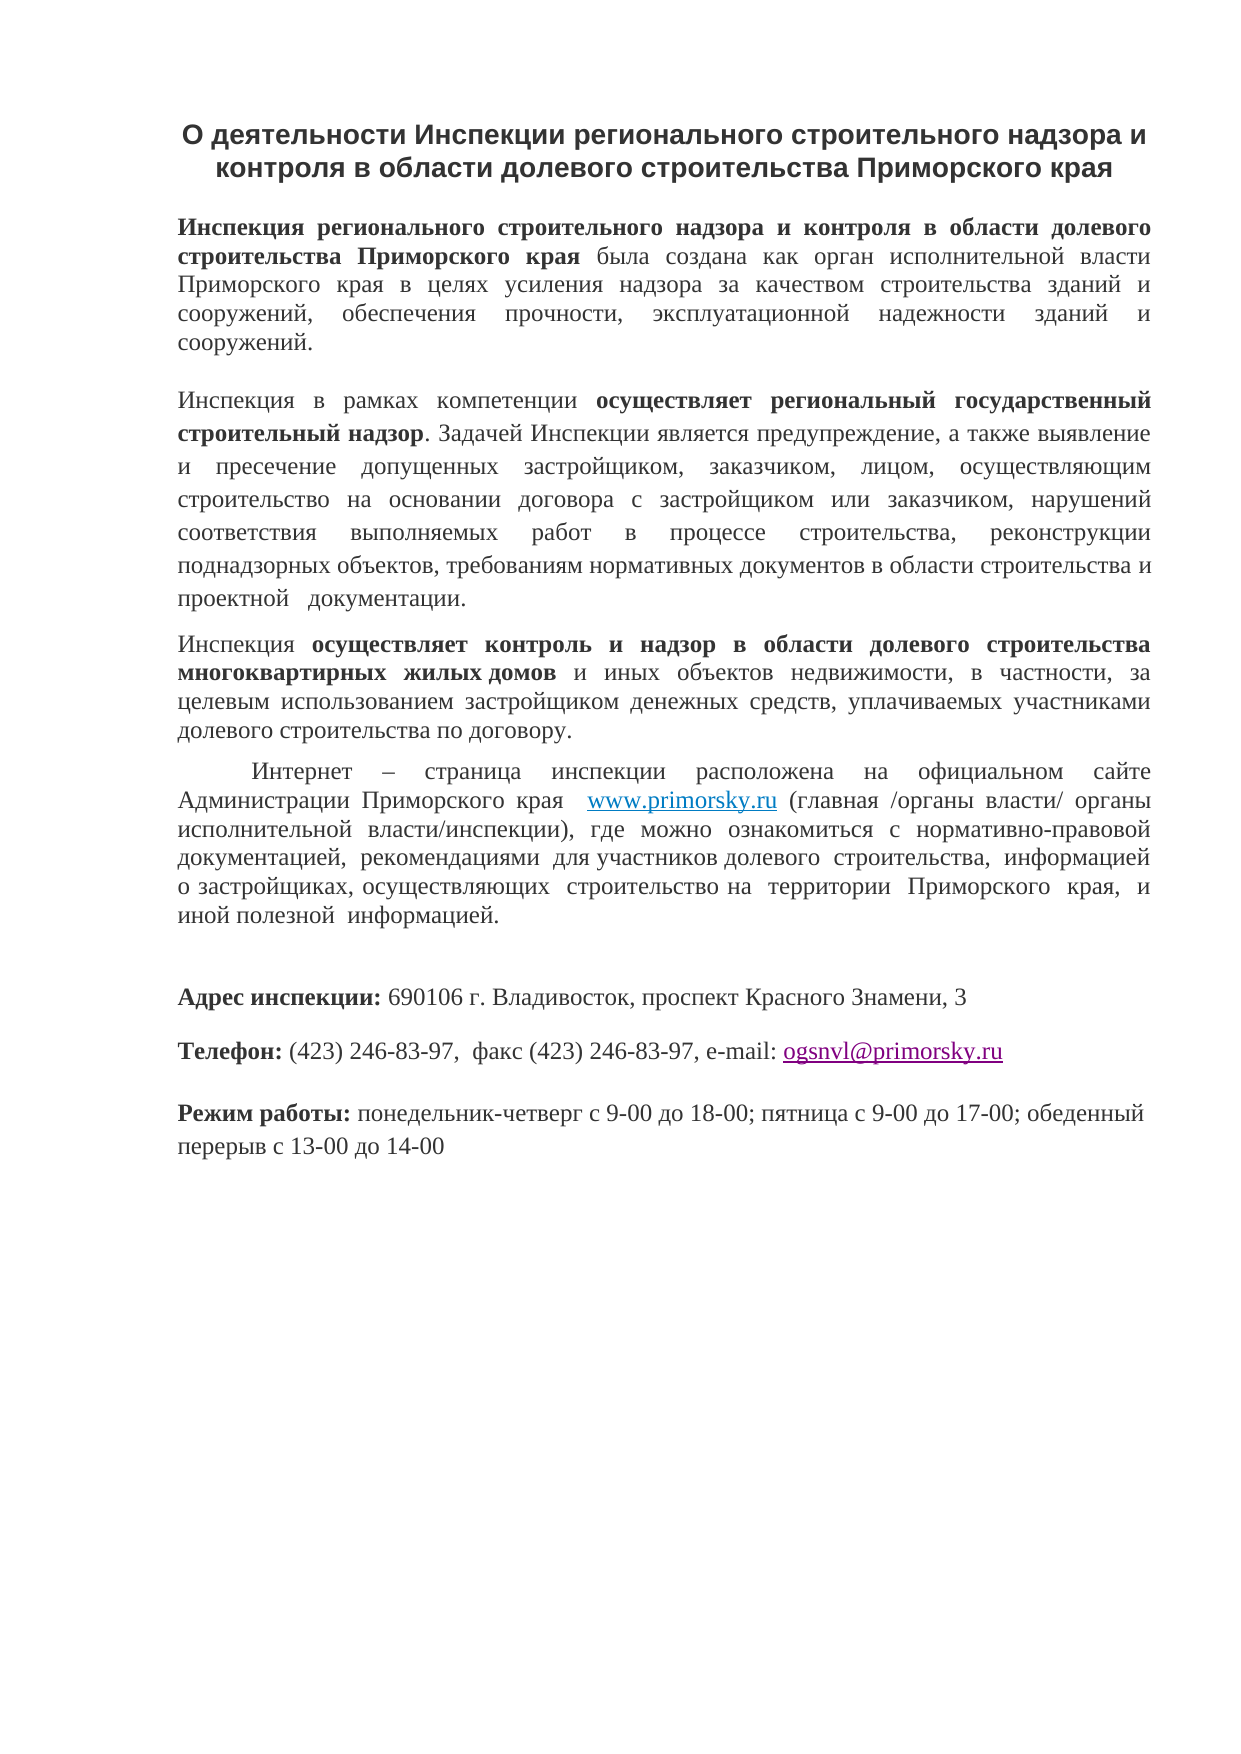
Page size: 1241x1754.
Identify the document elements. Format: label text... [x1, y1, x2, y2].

text О деятельности Инспекции регионального строительного надзора и контроля в области долевого строительства Приморского края [177, 118, 1152, 183]
text Телефон: (423) 246-83-97, факс (423) 246-83-97, e-mail: ogsnvl@primorsky.ru [177, 1036, 1152, 1065]
text Адрес инспекции: 690106 г. Владивосток, проспект Красного Знамени, 3 [177, 982, 1152, 1011]
text Интернет – страница инспекции расположена на официальном сайте Администрации Приморского края www.primorsky.ru (главная /органы власти/ органы исполнительной власти/инспекции), где можно ознакомиться с нормативно-правовой документацией, рекомендациями для участников долевого строительства, информацией о застройщиках, осуществляющих строительство на территории Приморского края, и иной полезной информацией. [177, 756, 1152, 929]
text Инспекция осуществляет контроль и надзор в области долевого строительства многоквартирных жилых домов и иных объектов недвижимости, в частности, за целевым использованием застройщиком денежных средств, уплачиваемых участниками долевого строительства по договору. [177, 629, 1152, 744]
text Инспекция регионального строительного надзора и контроля в области долевого строительства Приморского края была создана как орган исполнительной власти Приморского края в целях усиления надзора за качеством строительства зданий и сооружений, обеспечения прочности, эксплуатационной надежности зданий и сооружений. [177, 212, 1152, 356]
text Режим работы: понедельник-четверг с 9-00 до 18-00; пятница с 9-00 до 17-00; обеденный перерыв с 13-00 до 14-00 [177, 1098, 1152, 1160]
text Инспекция в рамках компетенции осуществляет региональный государственный строительный надзор. Задачей Инспекции является предупреждение, а также выявление и пресечение допущенных застройщиком, заказчиком, лицом, осуществляющим строительство на основании договора с застройщиком или заказчиком, нарушений соответствия выполняемых работ в процессе строительства, реконструкции поднадзорных объектов, требованиям нормативных документов в области строительства и проектной документации. [177, 385, 1152, 612]
